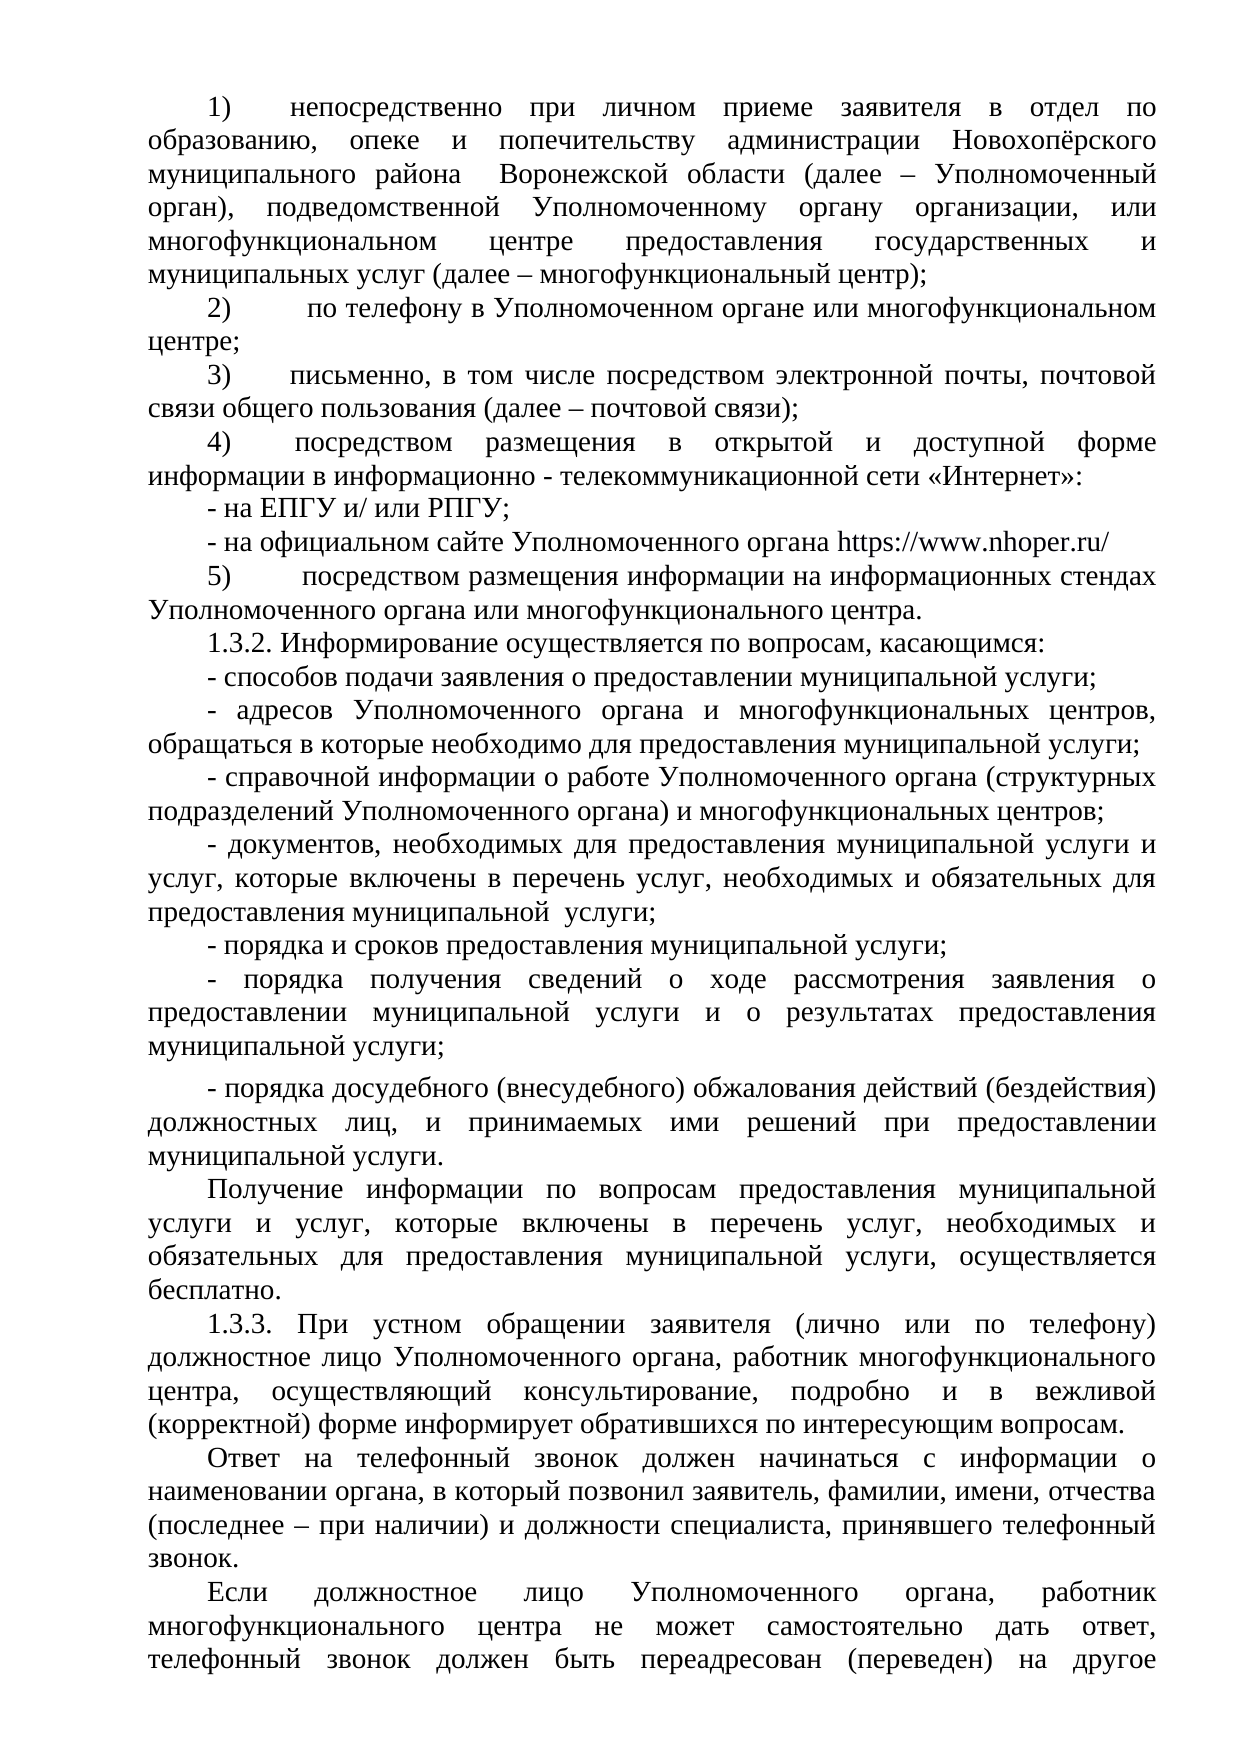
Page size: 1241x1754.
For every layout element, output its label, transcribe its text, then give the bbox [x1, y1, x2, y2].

text Ответ на телефонный звонок должен начинаться с информации о наименовании органа, в который позвонил заявитель, фамилии, имени, отчества (последнее – при наличии) и должности специалиста, принявшего телефонный звонок. [148, 1440, 1157, 1574]
text - способов подачи заявления о предоставлении муниципальной услуги; [148, 659, 1157, 692]
text - справочной информации о работе Уполномоченного органа (структурных подразделений Уполномоченного органа) и многофункциональных центров; [148, 759, 1157, 827]
text - порядка и сроков предоставления муниципальной услуги; [148, 927, 1157, 961]
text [148, 1574, 1157, 1675]
list по телефону в Уполномоченном органе или многофункциональном центре; [148, 290, 1157, 357]
text - порядка получения сведений о ходе рассмотрения заявления о предоставлении муниципальной услуги и о результатах предоставления муниципальной услуги; [148, 961, 1157, 1061]
text - на официальном сайте Уполномоченного органа https://www.nhoper.ru/ [148, 525, 1157, 558]
text - на ЕПГУ и/ или РПГУ; [148, 491, 1157, 525]
text 1.3.2. Информирование осуществляется по вопросам, касающимся: [148, 625, 1157, 659]
text Получение информации по вопросам предоставления муниципальной услуги и услуг, которые включены в перечень услуг, необходимых и обязательных для предоставления муниципальной услуги, осуществляется бесплатно. [148, 1171, 1157, 1306]
list посредством размещения в открытой и доступной форме информации в информационно - телекоммуникационной сети «Интернет»: [148, 424, 1157, 491]
list 1.3.3. При устном обращении заявителя (лично или по телефону) должностное лицо Уполномоченного органа, работник многофункционального центра, осуществляющий консультирование, подробно и в вежливой (корректной) форме информирует обратившихся по интересующим вопросам. [148, 1306, 1157, 1440]
list письменно, в том числе посредством электронной почты, почтовой связи общего пользования (далее – почтовой связи); [148, 357, 1157, 424]
list непосредственно при личном приеме заявителя в отдел по образованию, опеке и попечительству администрации Новохопёрского муниципального района Воронежской области (далее – Уполномоченный орган), подведомственной Уполномоченному органу организации, или многофункциональном центре предоставления государственных и муниципальных услуг (далее – многофункциональный центр); [148, 89, 1157, 290]
text - адресов Уполномоченного органа и многофункциональных центров, обращаться в которые необходимо для предоставления муниципальной услуги; [148, 692, 1157, 759]
text - порядка досудебного (внесудебного) обжалования действий (бездействия) должностных лиц, и принимаемых ими решений при предоставлении муниципальной услуги. [148, 1071, 1157, 1171]
list посредством размещения информации на информационных стендах Уполномоченного органа или многофункционального центра. [148, 558, 1157, 625]
text - документов, необходимых для предоставления муниципальной услуги и услуг, которые включены в перечень услуг, необходимых и обязательных для предоставления муниципальной услуги; [148, 827, 1157, 927]
